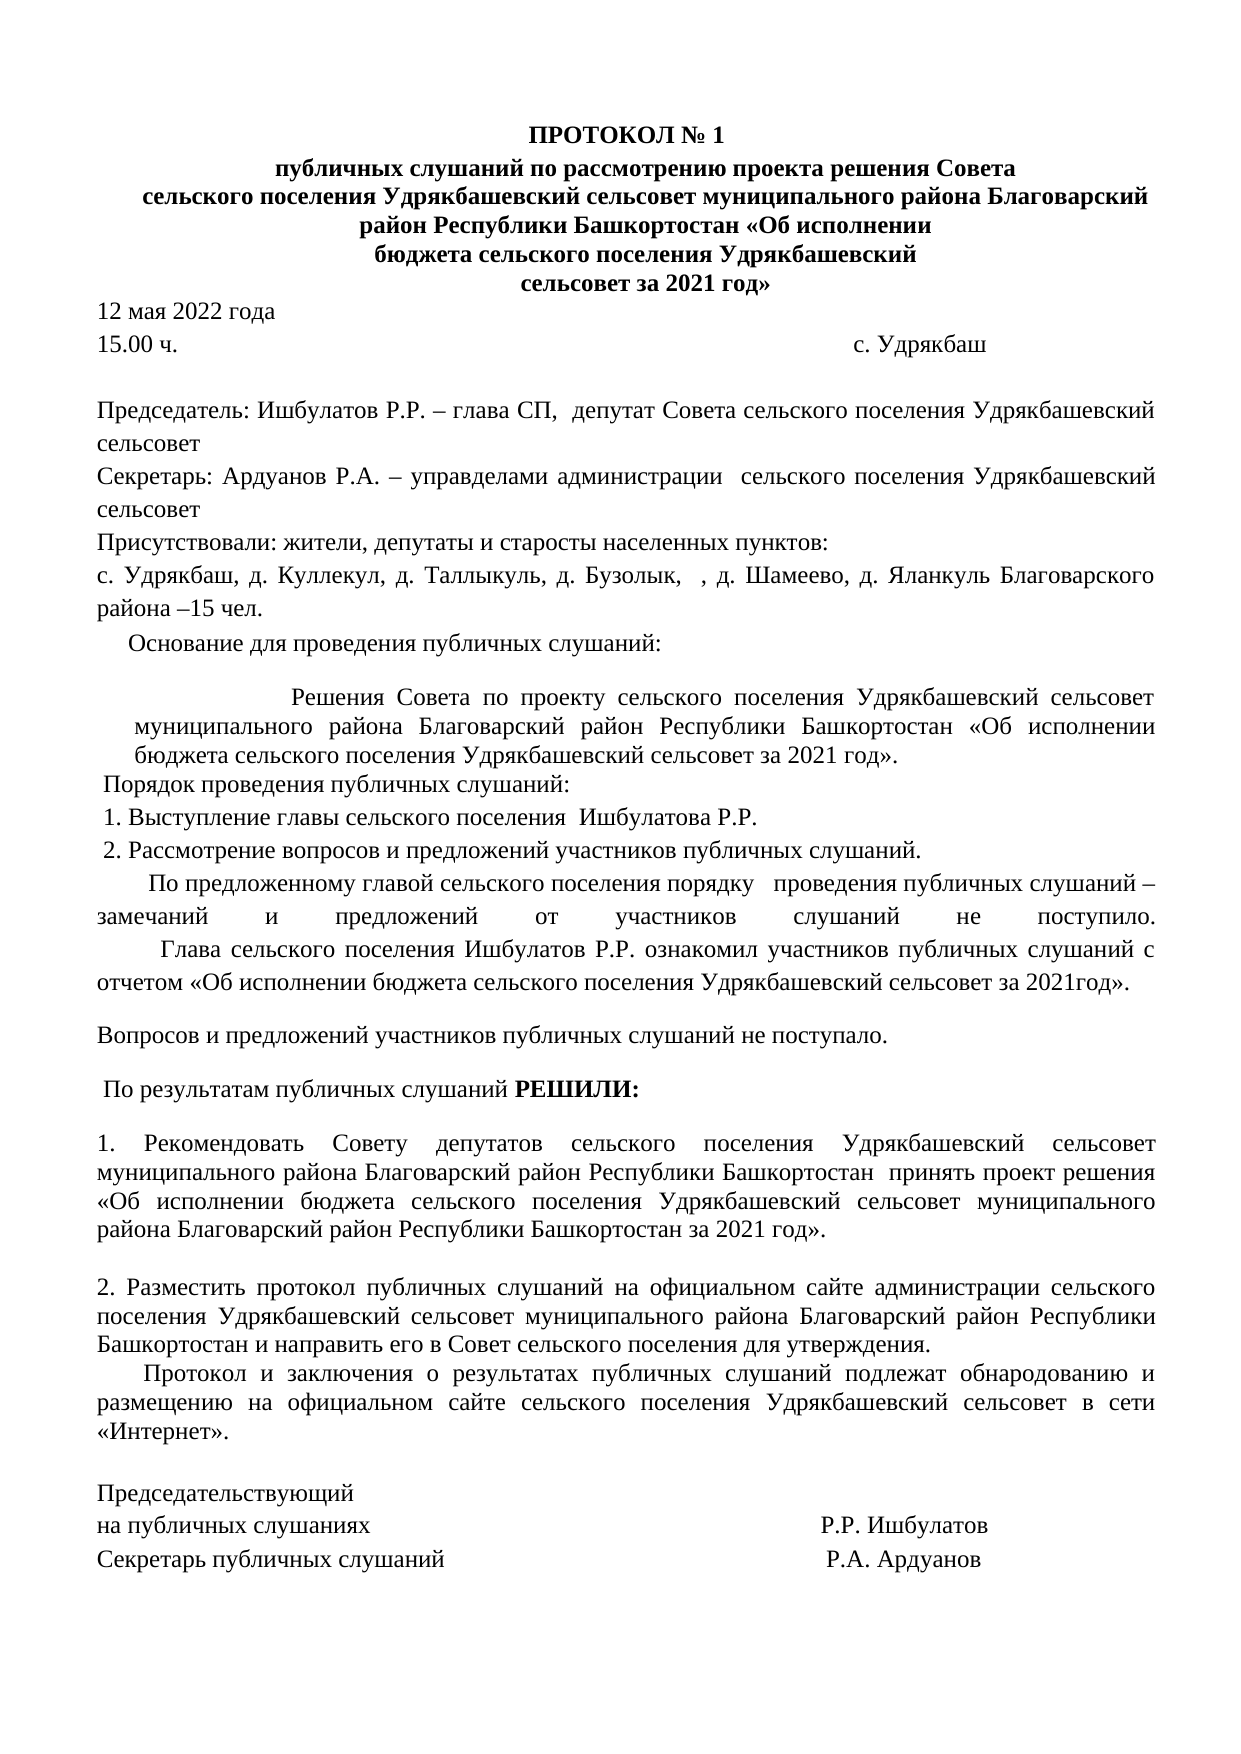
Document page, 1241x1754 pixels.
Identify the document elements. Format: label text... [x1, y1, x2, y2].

table_header ПРОТОКОЛ № 1 публичных слушаний по рассмотрению проекта решения Совета сельского поселения Удрякбашевский сельсовет муниципального района Благоварский район Республики Башкортостан «Об исполнении бюджета сельского поселения Удрякбашевский сельсовет за 2021 год» 12 мая 2022 года 15.00 ч. с. Удрякбаш Председатель: Ишбулатов Р.Р. – глава СП, депутат Совета сельского поселения Удрякбашевский сельсовет Секретарь: Ардуанов Р.А. – управделами администрации сельского поселения Удрякбашевский сельсовет Присутствовали: жители, депутаты и старосты населенных пунктов: с. Удрякбаш, д. Куллекул, д. Таллыкуль, д. Бузолык, , д. Шамеево, д. Яланкуль Благоварского района –15 чел. [95, 118, 1158, 627]
table_cell Основание для проведения публичных слушаний: Решения Совета по проекту сельского поселения Удрякбашевский сельсовет муниципального района Благоварский район Республики Башкортостан «Об исполнении бюджета сельского поселения Удрякбашевский сельсовет за 2021 год». Порядок проведения публичных слушаний: 1. Выступление главы сельского поселения Ишбулатова Р.Р. 2. Рассмотрение вопросов и предложений участников публичных слушаний. По предложенному главой сельского поселения порядку проведения публичных слушаний – замечаний и предложений от участников слушаний не поступило. Глава сельского поселения Ишбулатов Р.Р. ознакомил участников публичных слушаний с отчетом «Об исполнении бюджета сельского поселения Удрякбашевский сельсовет за 2021год». Вопросов и предложений участников публичных слушаний не поступало. По результатам публичных слушаний РЕШИЛИ: 1. Рекомендовать Совету депутатов сельского поселения Удрякбашевский сельсовет муниципального района Благоварский район Республики Башкортостан принять проект решения «Об исполнении бюджета сельского поселения Удрякбашевский сельсовет муниципального района Благоварский район Республики Башкортостан за 2021 год». 2. Разместить протокол публичных слушаний на официальном сайте администрации сельского поселения Удрякбашевский сельсовет муниципального района Благоварский район Республики Башкортостан и направить его в Совет сельского поселения для утверждения. Протокол и заключения о результатах публичных слушаний подлежат обнародованию и размещению на официальном сайте сельского поселения Удрякбашевский сельсовет в сети «Интернет». Председательствующий на публичных слушаниях Р.Р. Ишбулатов Секретарь публичных слушаний Р.А. Ардуанов [95, 627, 1158, 1578]
